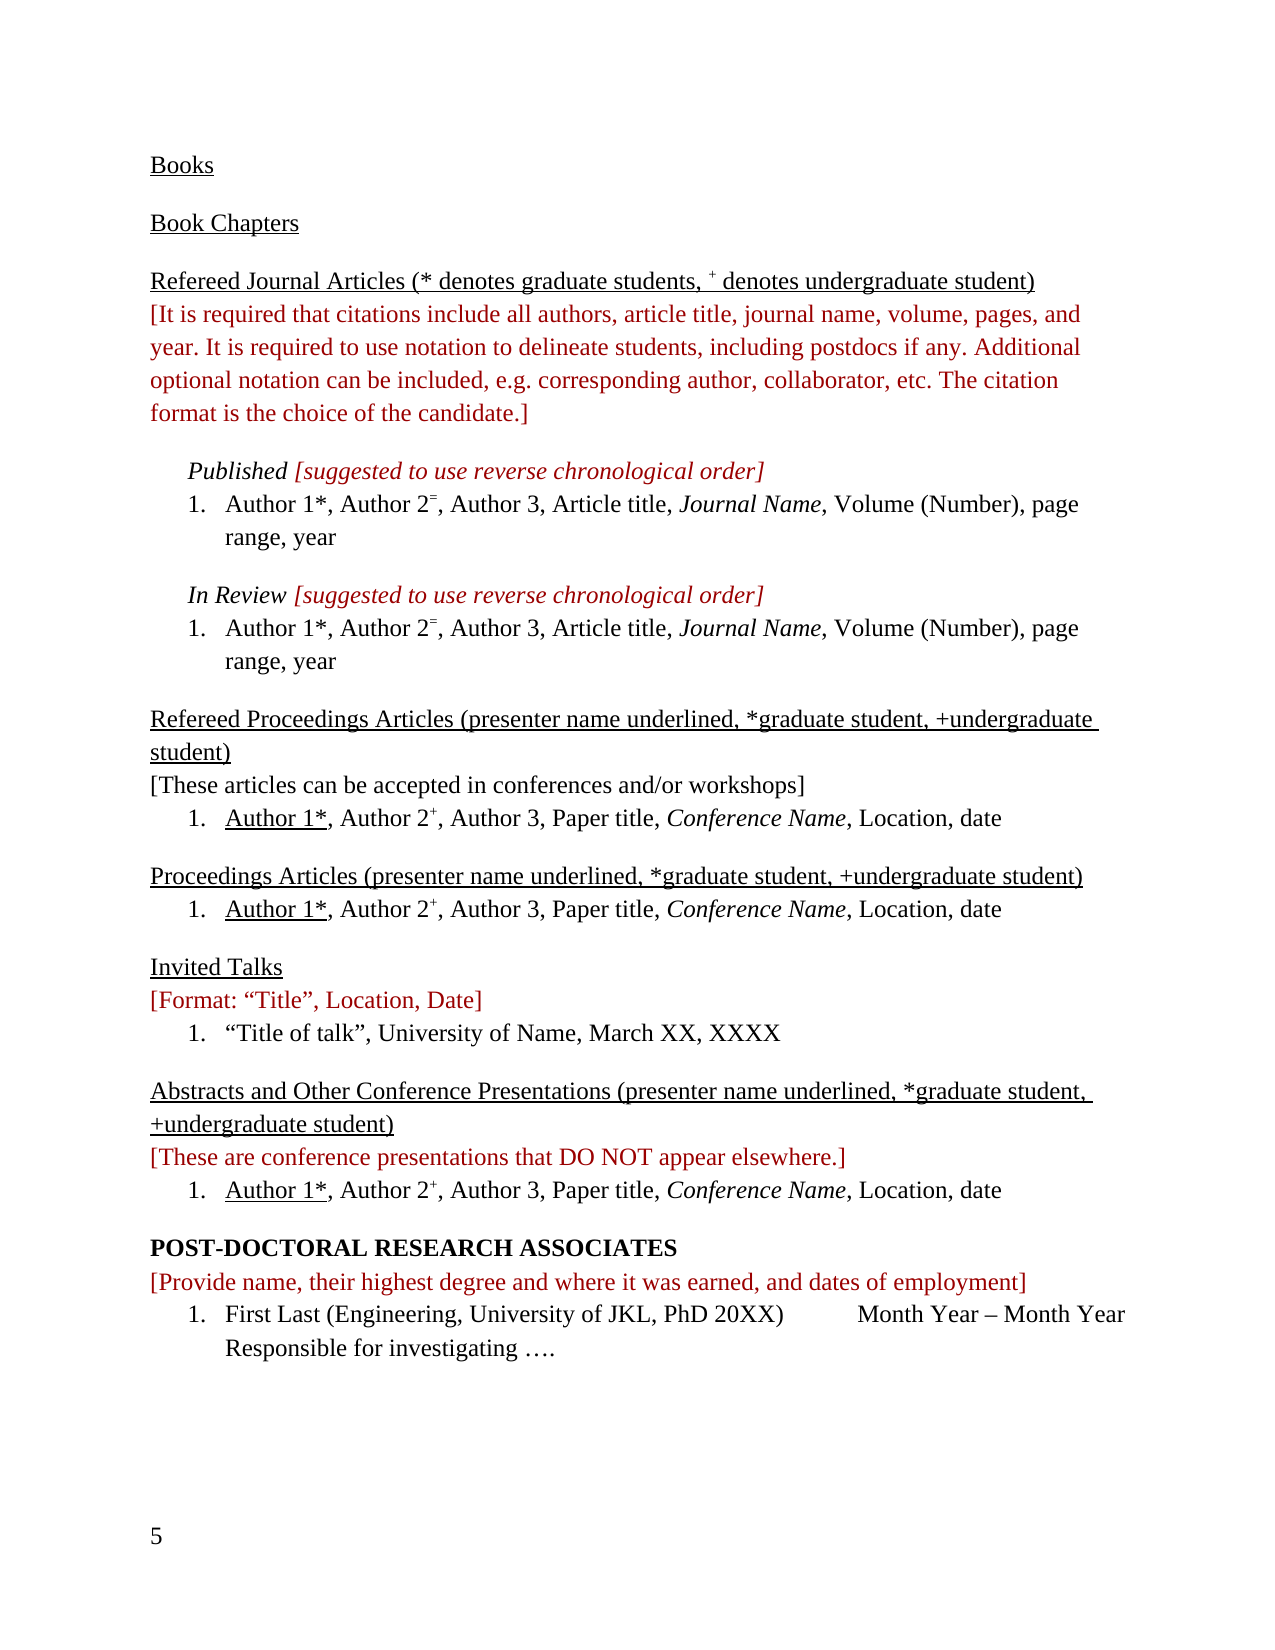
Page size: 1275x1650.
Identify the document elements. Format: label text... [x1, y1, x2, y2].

list Author 1*, Author 2+, Author 3, Paper title, Conference Name, Location, date [187, 803, 1125, 832]
subtitle Abstracts and Other Conference Presentations (presenter name underlined, *graduate student, +undergraduate student) [150, 1076, 1125, 1138]
text [It is required that citations include all authors, article title, journal name, volume, pages, and year. It is required to use notation to delineate students, including postdocs if any. Additional optional notation can be included, e.g. corresponding author, collaborator, etc. The citation format is the choice of the candidate.] [150, 299, 1125, 427]
subtitle In Review [suggested to use reverse chronological order] [187, 580, 1125, 609]
subtitle Refereed Journal Articles (* denotes graduate students, + denotes undergraduate student) [150, 266, 1125, 295]
subtitle Books [150, 150, 1125, 179]
list Author 1*, Author 2+, Author 3, Paper title, Conference Name, Location, date [187, 1176, 1125, 1204]
text [Format: “Title”, Location, Date] [150, 985, 1125, 1014]
list Author 1*, Author 2+, Author 3, Paper title, Conference Name, Location, date [187, 894, 1125, 923]
text [These articles can be accepted in conferences and/or workshops] [150, 770, 1125, 799]
subtitle Refereed Proceedings Articles (presenter name underlined, *graduate student, +undergraduate student) [150, 704, 1125, 766]
list “Title of talk”, University of Name, March XX, XXXX [187, 1018, 1125, 1047]
text [Provide name, their highest degree and where it was earned, and dates of employment] [150, 1267, 1125, 1295]
list Author 1*, Author 2=, Author 3, Article title, Journal Name, Volume (Number), page range, year [187, 489, 1125, 551]
list Author 1*, Author 2=, Author 3, Article title, Journal Name, Volume (Number), page range, year [187, 613, 1125, 675]
subtitle Invited Talks [150, 952, 1125, 981]
list First Last (Engineering, University of JKL, PhD 20XX) Month Year – Month Year [187, 1299, 1125, 1328]
subtitle Post-doctoral research associates [150, 1233, 1125, 1262]
subtitle Proceedings Articles (presenter name underlined, *graduate student, +undergraduate student) [150, 861, 1125, 890]
list Responsible for investigating …. [225, 1333, 1125, 1361]
text [These are conference presentations that DO NOT appear elsewhere.] [150, 1142, 1125, 1171]
subtitle Book Chapters [150, 208, 1125, 237]
subtitle Published [suggested to use reverse chronological order] [187, 456, 1125, 485]
